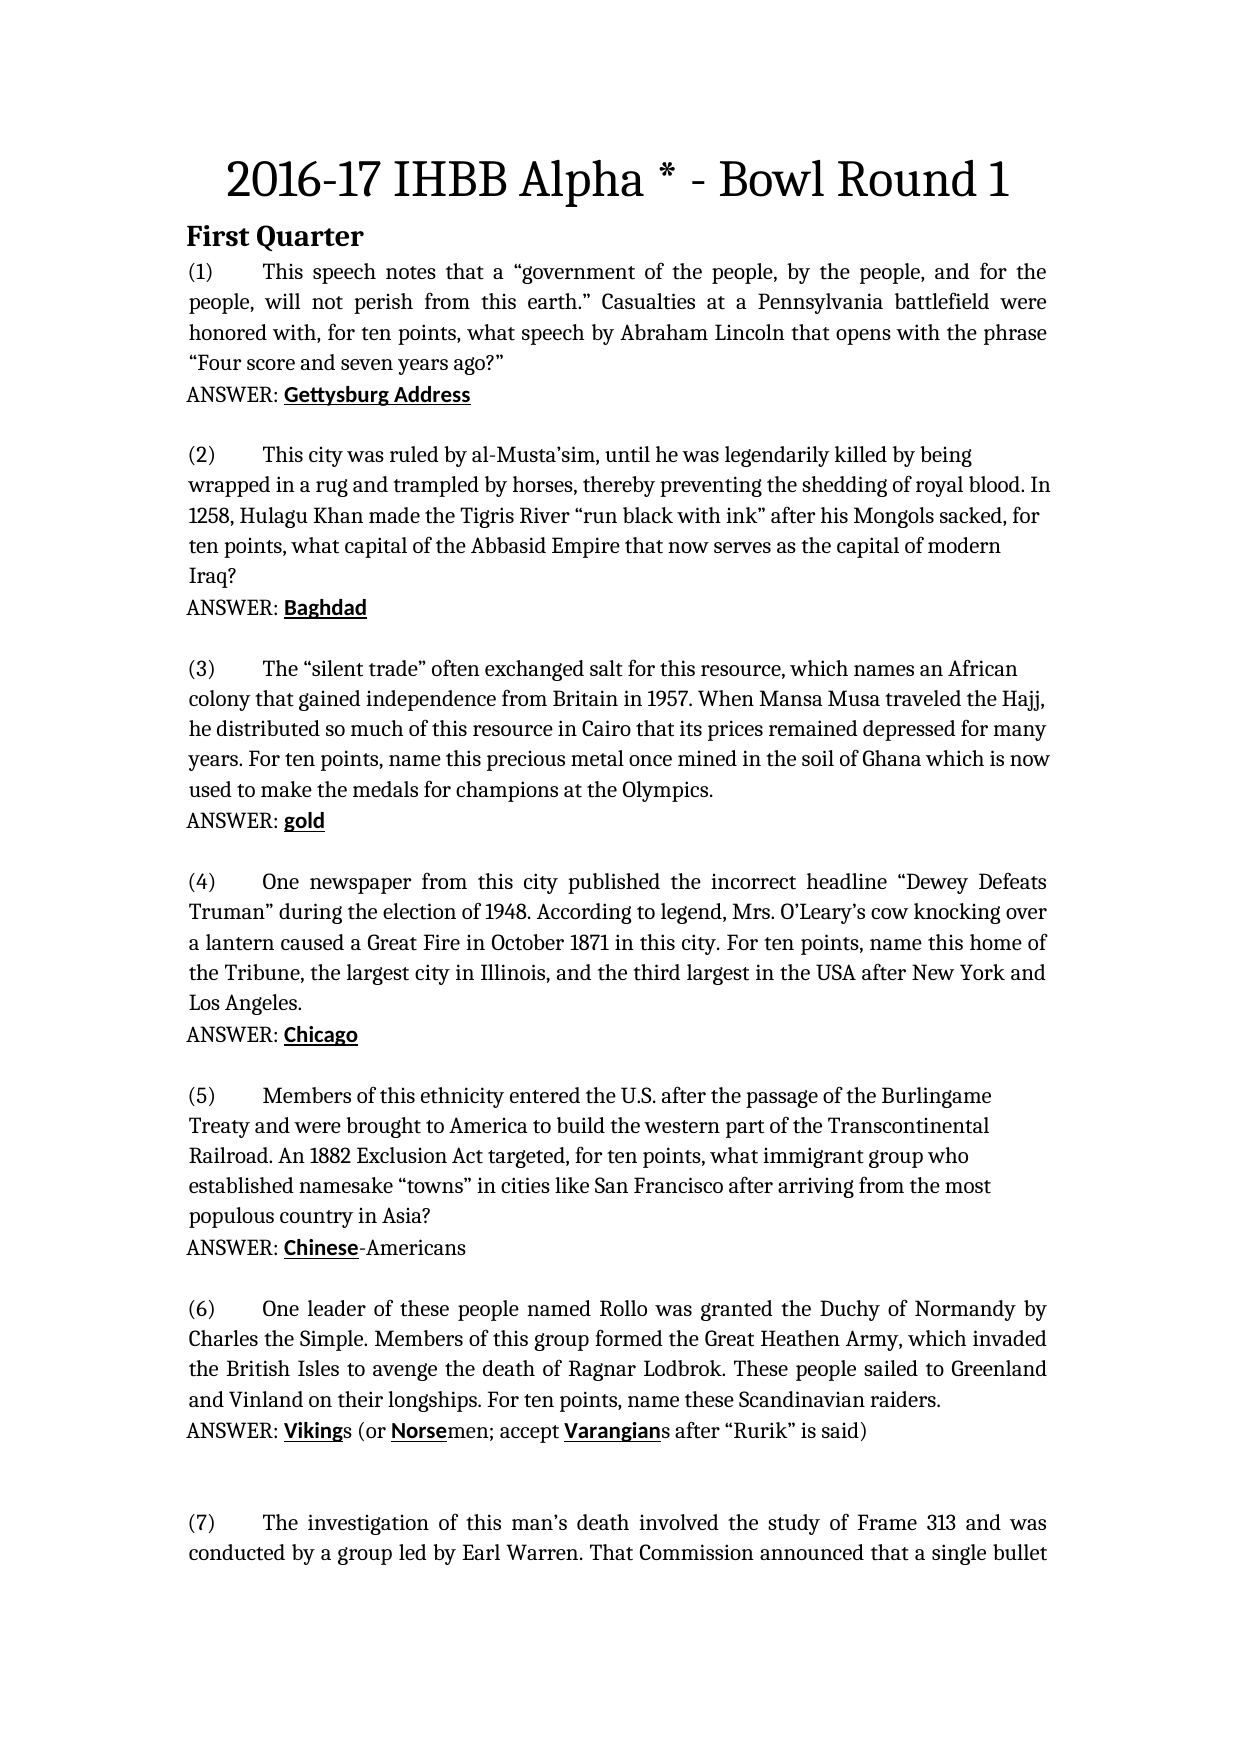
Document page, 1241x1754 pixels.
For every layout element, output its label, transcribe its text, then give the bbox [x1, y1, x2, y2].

list One newspaper from this city published the incorrect headline “Dewey Defeats Truman” during the election of 1948. According to legend, Mrs. O’Leary’s cow knocking over a lantern caused a Great Fire in October 1871 in this city. For ten points, name this home of the Tribune, the largest city in Illinois, and the third largest in the USA after New York and Los Angeles. [187, 869, 1049, 1016]
subtitle First Quarter [186, 219, 1047, 254]
list Members of this ethnicity entered the U.S. after the passage of the Burlingame Treaty and were brought to America to build the western part of the Transcontinental Railroad. An 1882 Exclusion Act targeted, for ten points, what immigrant group who established namesake “towns” in cities like San Francisco after arriving from the most populous country in Asia? [187, 1082, 1053, 1229]
text ANSWER: Chinese-Americans [186, 1233, 1049, 1261]
text ANSWER: Vikings (or Norsemen; accept Varangians after “Rurik” is said) [186, 1417, 1049, 1445]
text ANSWER: gold [186, 807, 1049, 834]
list The “silent trade” often exchanged salt for this resource, which names an African colony that gained independence from Britain in 1957. When Mansa Musa traveled the Hajj, he distributed so much of this resource in Cairo that its prices remained depressed for many years. For ten points, name this precious metal once mined in the soil of Ghana which is now used to make the medals for champions at the Olympics. [187, 656, 1053, 803]
text ANSWER: Chicago [186, 1020, 1053, 1048]
text ANSWER: Gettysburg Address [186, 380, 1053, 408]
list One leader of these people named Rollo was granted the Duchy of Normandy by Charles the Simple. Members of this group formed the Great Heathen Army, which invaded the British Isles to avenge the death of Ragnar Lodbrok. These people sailed to Greenland and Vinland on their longships. For ten points, name these Scandinavian raiders. [187, 1296, 1049, 1413]
list This speech notes that a “government of the people, by the people, and for the people, will not perish from this earth.” Casualties at a Pennsylvania battlefield were honored with, for ten points, what speech by Abraham Lincoln that opens with the phrase “Four score and seven years ago?” [187, 259, 1049, 376]
text 2016-17 IHBB Alpha * - Bowl Round 1 [187, 150, 1047, 210]
list This city was ruled by al-Musta’sim, until he was legendarily killed by being wrapped in a rug and trampled by horses, thereby preventing the shedding of royal blood. In 1258, Hulagu Khan made the Tigris River “run black with ink” after his Mongols sacked, for ten points, what capital of the Abbasid Empire that now serves as the capital of modern Iraq? [187, 442, 1053, 589]
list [187, 1509, 1049, 1566]
text ANSWER: Baghdad [186, 593, 1053, 621]
